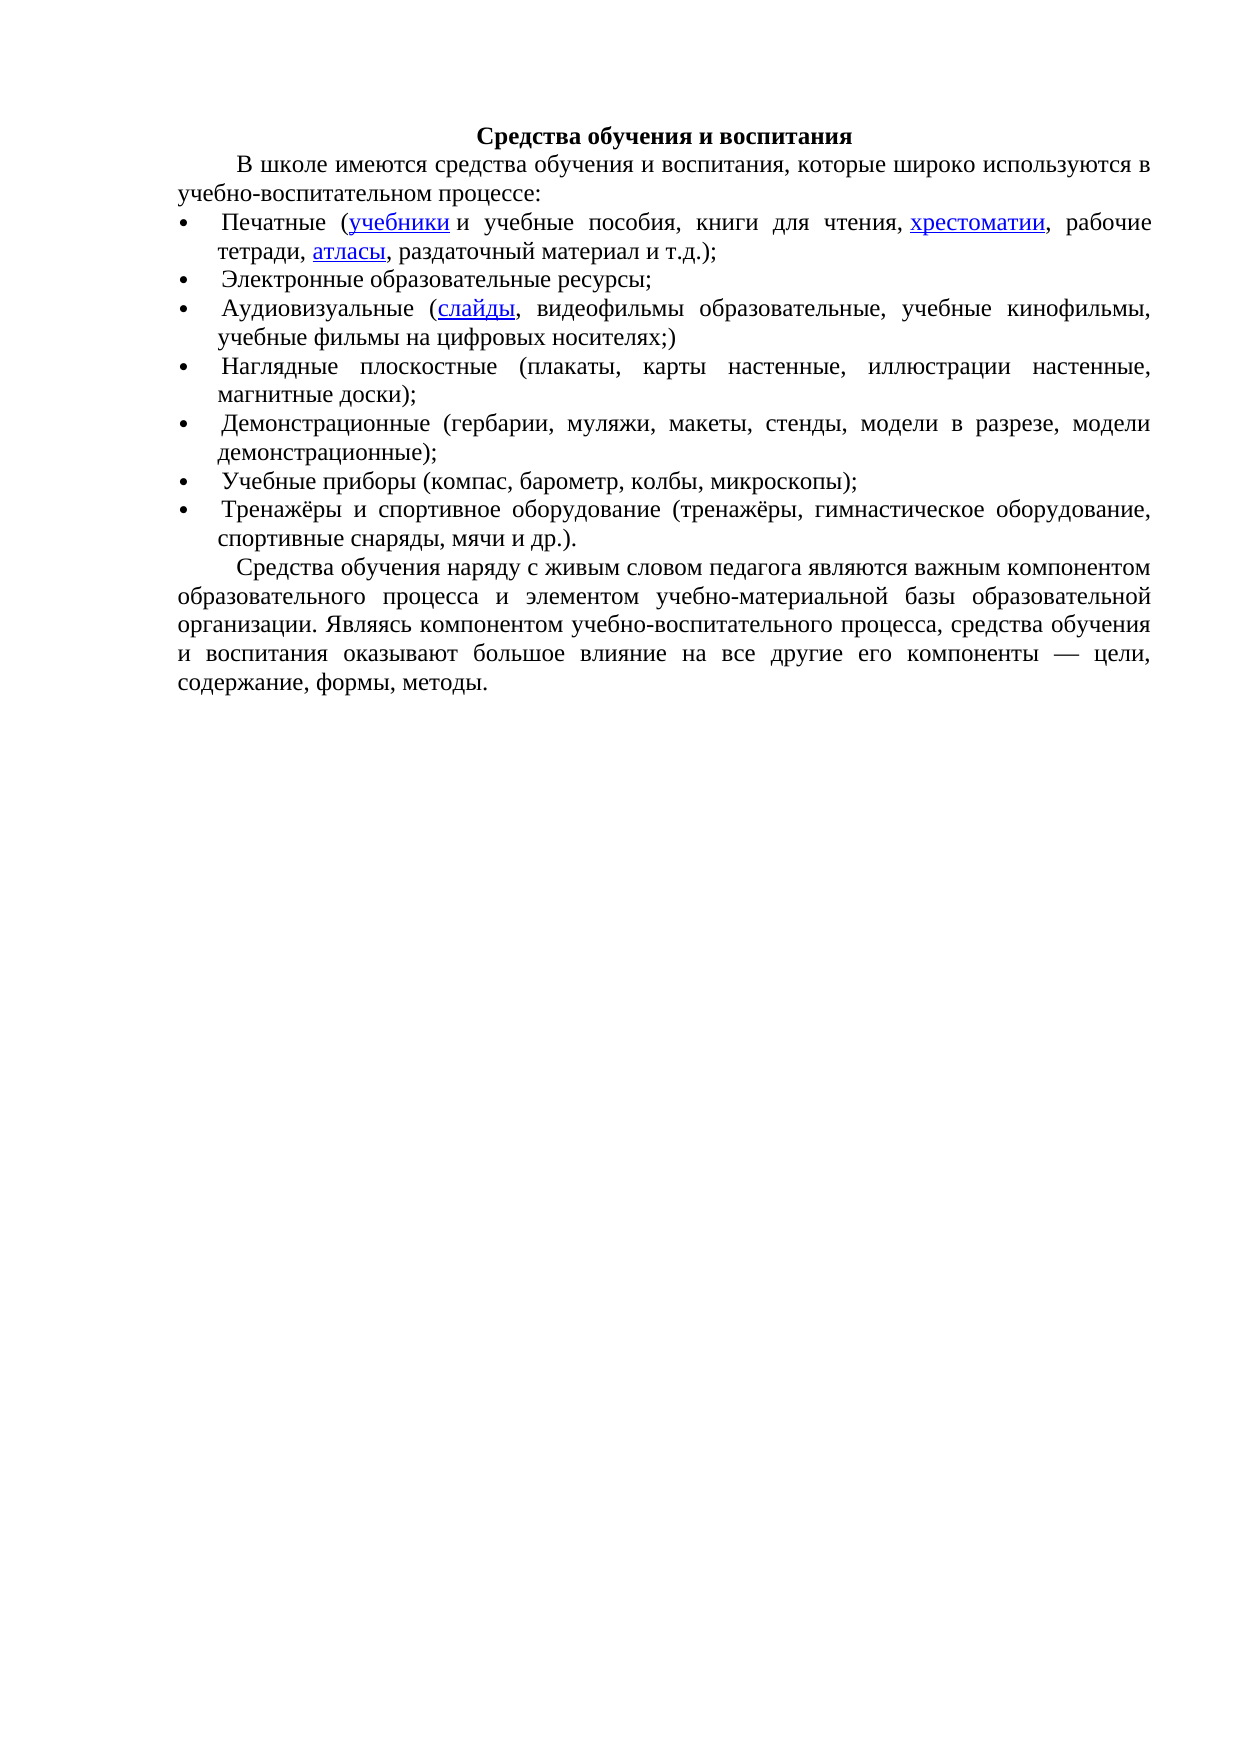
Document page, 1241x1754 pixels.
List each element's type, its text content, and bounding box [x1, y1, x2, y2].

text В школе имеются средства обучения и воспитания, которые широко используются в учебно-воспитательном процессе: [177, 149, 1152, 207]
text  Электронные образовательные ресурсы; [180, 264, 1152, 293]
text Средства обучения и воспитания [177, 118, 1152, 149]
text  Наглядные плоскостные (плакаты, карты настенные, иллюстрации настенные, магнитные доски); [180, 351, 1152, 408]
text  Демонстрационные (гербарии, муляжи, макеты, стенды, модели в разрезе, модели демонстрационные); [180, 408, 1152, 466]
text  Тренажёры и спортивное оборудование (тренажёры, гимнастическое оборудование, спортивные снаряды, мячи и др.). [180, 494, 1152, 552]
text  Печатные (учебники и учебные пособия, книги для чтения, хрестоматии, рабочие тетради, атласы, раздаточный материал и т.д.); [180, 207, 1152, 264]
text Средства обучения наряду с живым словом педагога являются важным компонентом образовательного процесса и элементом учебно-материальной базы образовательной организации. Являясь компонентом учебно-воспитательного процесса, средства обучения и воспитания оказывают большое влияние на все другие его компоненты — цели, содержание, формы, методы. [177, 552, 1152, 696]
text  Учебные приборы (компас, барометр, колбы, микроскопы); [180, 466, 1152, 494]
text  Аудиовизуальные (слайды, видеофильмы образовательные, учебные кинофильмы, учебные фильмы на цифровых носителях;) [180, 293, 1152, 351]
